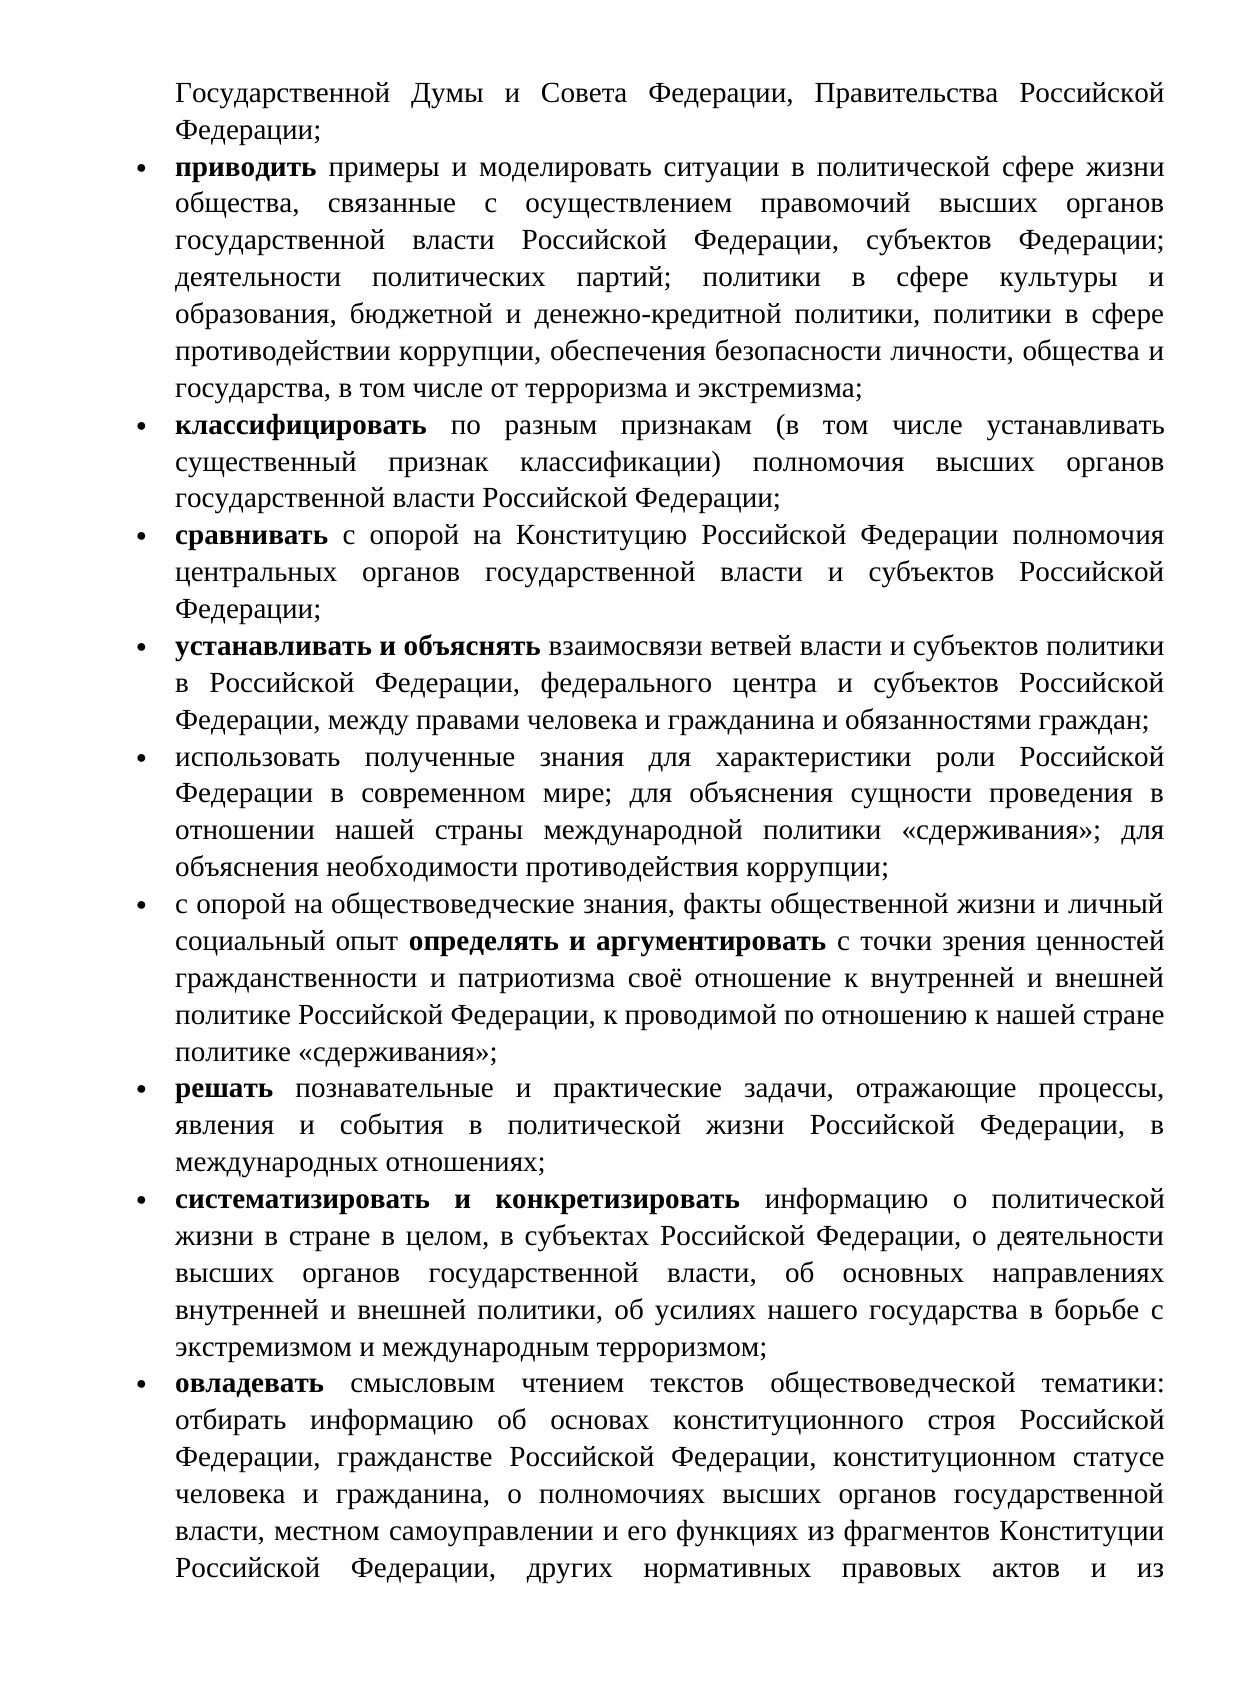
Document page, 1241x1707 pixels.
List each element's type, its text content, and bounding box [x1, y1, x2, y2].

list решать познавательные и практические задачи, отражающие процессы, явления и события в политической жизни Российской Федерации, в международных отношениях; [137, 1071, 1165, 1178]
list с опорой на обществоведческие знания, факты общественной жизни и личный социальный опыт определять и аргументировать с точки зрения ценностей гражданственности и патриотизма своё отношение к внутренней и внешней политике Российской Федерации, к проводимой по отношению к нашей стране политике «сдерживания»; [137, 886, 1165, 1067]
list приводить примеры и моделировать ситуации в политической сфере жизни общества, связанные с осуществлением правомочий высших органов государственной власти Российской Федерации, субъектов Федерации; деятельности политических партий; политики в сфере культуры и образования, бюджетной и денежно-кредитной политики, политики в сфере противодействии коррупции, обеспечения безопасности личности, общества и государства, в том числе от терроризма и экстремизма; [137, 149, 1165, 403]
list сравнивать с опорой на Конституцию Российской Федерации полномочия центральных органов государственной власти и субъектов Российской Федерации; [137, 517, 1165, 625]
list классифицировать по разным признакам (в том числе устанавливать существенный признак классификации) полномочия высших органов государственной власти Российской Федерации; [137, 407, 1165, 514]
list использовать полученные знания для характеристики роли Российской Федерации в современном мире; для объяснения сущности проведения в отношении нашей страны международной политики «сдерживания»; для объяснения необходимости противодействия коррупции; [137, 739, 1165, 883]
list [137, 1366, 1165, 1583]
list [137, 75, 1165, 145]
list систематизировать и конкретизировать информацию о политической жизни в стране в целом, в субъектах Российской Федерации, о деятельности высших органов государственной власти, об основных направлениях внутренней и внешней политики, об усилиях нашего государства в борьбе с экстремизмом и международным терроризмом; [137, 1181, 1165, 1362]
list устанавливать и объяснять взаимосвязи ветвей власти и субъектов политики в Российской Федерации, федерального центра и субъектов Российской Федерации, между правами человека и гражданина и обязанностями граждан; [137, 628, 1165, 735]
